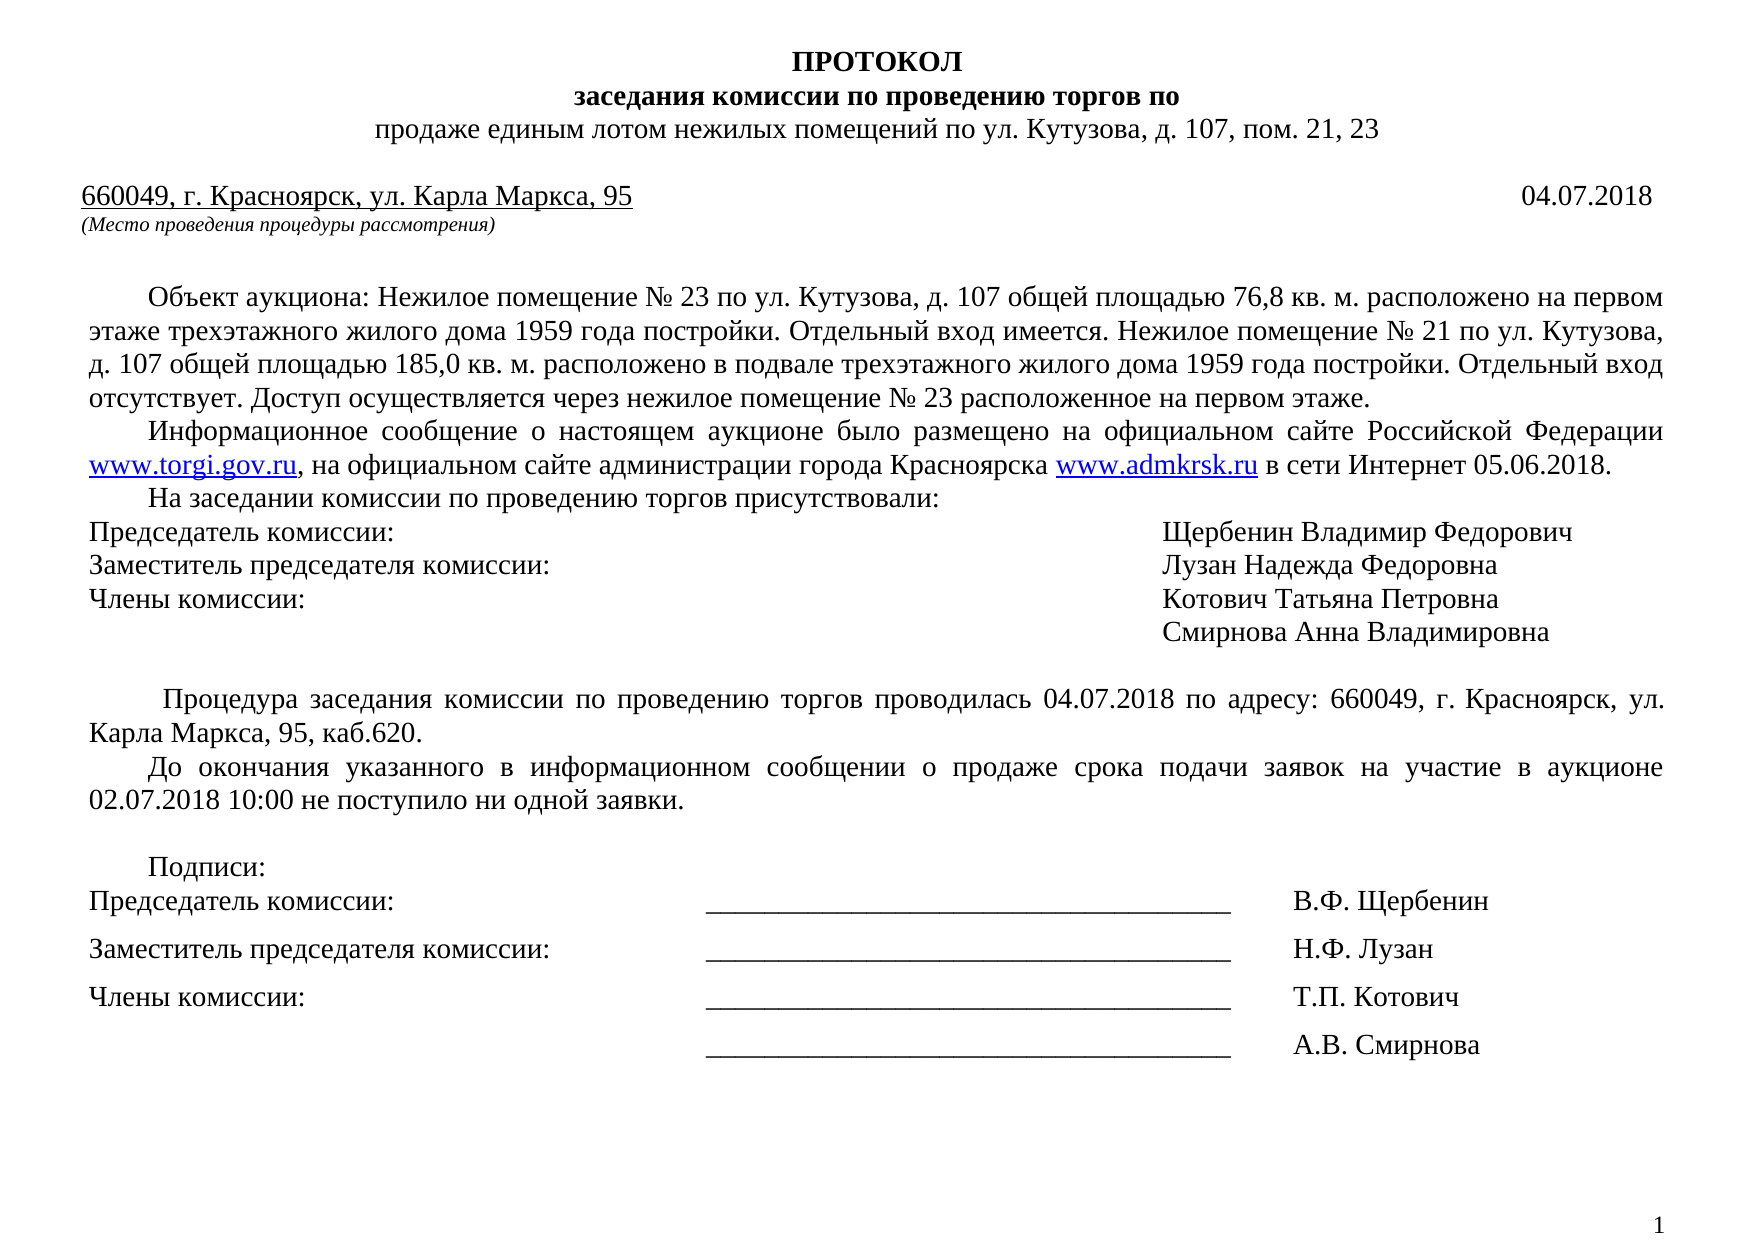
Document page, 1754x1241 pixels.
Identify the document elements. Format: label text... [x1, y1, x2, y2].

text ПРОТОКОЛ [89, 44, 1665, 78]
text заседания комиссии по проведению торгов по [89, 78, 1665, 111]
table_cell Лузан Надежда Федоровна [1151, 548, 1654, 581]
table_header Щербенин Владимир Федорович [1151, 514, 1654, 547]
table_cell Члены комиссии: [78, 581, 1151, 682]
table_cell Т.П. Котович [1282, 979, 1622, 1027]
text Объект аукциона: Нежилое помещение № 23 по ул. Кутузова, д. 107 общей площадью 76,8 кв. м. расположено на первом этаже трехэтажного жилого дома 1959 года постройки. Отдельный вход имеется. Нежилое помещение № 21 по ул. Кутузова, д. 107 общей площадью 185,0 кв. м. расположено в подвале трехэтажного жилого дома 1959 года постройки. Отдельный вход отсутствует. Доступ осуществляется через нежилое помещение № 23 расположенное на первом этаже. [89, 279, 1665, 413]
table_cell ____________________________________ [695, 931, 1282, 979]
table_header Председатель комиссии: [78, 883, 694, 931]
text продаже единым лотом нежилых помещений по ул. Кутузова, д. 107, пом. 21, 23 [89, 111, 1665, 145]
table_cell Н.Ф. Лузан [1282, 931, 1622, 979]
table_cell ____________________________________ [695, 979, 1282, 1027]
text Информационное сообщение о настоящем аукционе было размещено на официальном сайте Российской Федерации www.torgi.gov.ru, на официальном сайте администрации города Красноярска www.admkrsk.ru в сети Интернет 05.06.2018. [89, 413, 1665, 480]
table_cell Смирнова Анна Владимировна [1151, 615, 1654, 682]
text Процедура заседания комиссии по проведению торгов проводилась 04.07.2018 по адресу: . Красноярск, ул. Карла Маркса, 95, каб.620. [89, 682, 1665, 749]
table_cell Заместитель председателя комиссии: [78, 931, 694, 979]
table_header В.Ф. Щербенин [1282, 883, 1622, 931]
text На заседании комиссии по проведению торгов присутствовали: [89, 480, 1665, 514]
table_cell ____________________________________ [695, 1027, 1282, 1128]
table_header . Красноярск, ул. Карла Маркса, 95 (Место проведения процедуры рассмотрения) [70, 179, 876, 246]
table_cell Члены комиссии: [78, 979, 694, 1128]
table_header ____________________________________ [695, 883, 1282, 931]
table_header 04.07.2018 [876, 179, 1664, 246]
table_cell Заместитель председателя комиссии: [78, 548, 1151, 581]
text Подписи: [89, 849, 1665, 883]
table_cell А.В. Смирнова [1282, 1027, 1622, 1128]
table_cell Котович Татьяна Петровна [1151, 581, 1654, 614]
table_header Председатель комиссии: [78, 514, 1151, 547]
text До окончания указанного в информационном сообщении о продаже срока подачи заявок на участие в аукционе 02.07.2018 10:00 не поступило ни одной заявки. [89, 749, 1665, 816]
